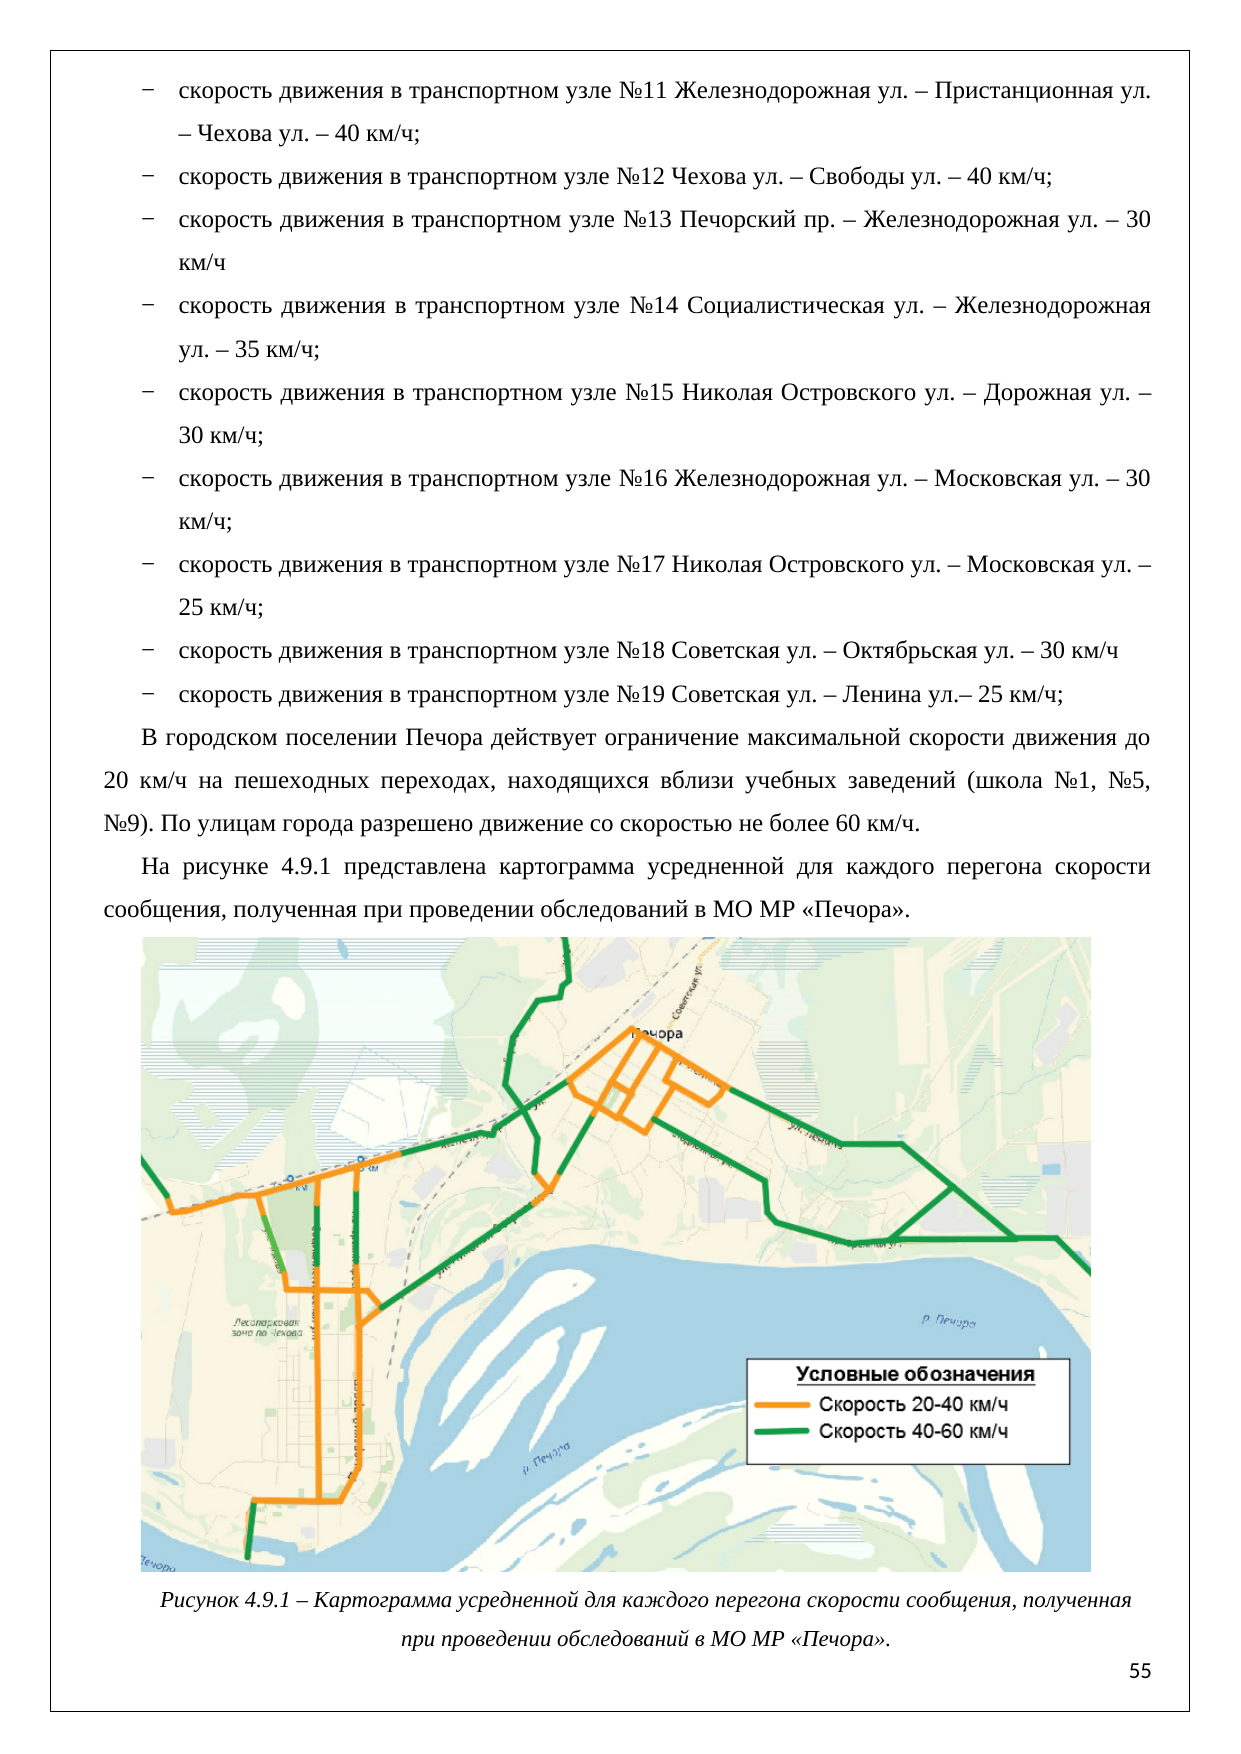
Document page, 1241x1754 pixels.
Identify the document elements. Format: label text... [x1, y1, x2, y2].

text На рисунке 4.9.1 представлена картограмма усредненной для каждого перегона скорости сообщения, полученная при проведении обследований в МО МР «Печора». [103, 851, 1152, 923]
list скорость движения в транспортном узле №17 Николая Островского ул. – Московская ул. – 25 км/ч; [141, 549, 1152, 621]
list скорость движения в транспортном узле №12 Чехова ул. – Свободы ул. – 40 км/ч; [141, 161, 1152, 190]
list скорость движения в транспортном узле №18 Советская ул. – Октябрьская ул. – 30 км/ч [141, 636, 1152, 664]
list скорость движения в транспортном узле №15 Николая Островского ул. – Дорожная ул. – 30 км/ч; [141, 377, 1152, 449]
picture [140, 937, 1091, 1572]
list скорость движения в транспортном узле №13 Печорский пр. – Железнодорожная ул. – 30 км/ч [141, 204, 1152, 276]
list скорость движения в транспортном узле №11 Железнодорожная ул. – Пристанционная ул. – Чехова ул. – 40 км/ч; [141, 75, 1152, 147]
list скорость движения в транспортном узле №14 Социалистическая ул. – Железнодорожная ул. – 35 км/ч; [141, 291, 1152, 362]
list скорость движения в транспортном узле №19 Советская ул. – Ленина ул.– 25 км/ч; [141, 679, 1152, 707]
text В городском поселении Печора действует ограничение максимальной скорости движения до 20 км/ч на пешеходных переходах, находящихся вблизи учебных заведений (школа №1, №5, №9). По улицам города разрешено движение со скоростью не более 60 км/ч. [103, 722, 1152, 837]
list скорость движения в транспортном узле №16 Железнодорожная ул. – Московская ул. – 30 км/ч; [141, 463, 1152, 535]
text Рисунок 4.9.1 – Картограмма усредненной для каждого перегона скорости сообщения, полученная при проведении обследований в МО МР «Печора». [141, 1586, 1152, 1652]
